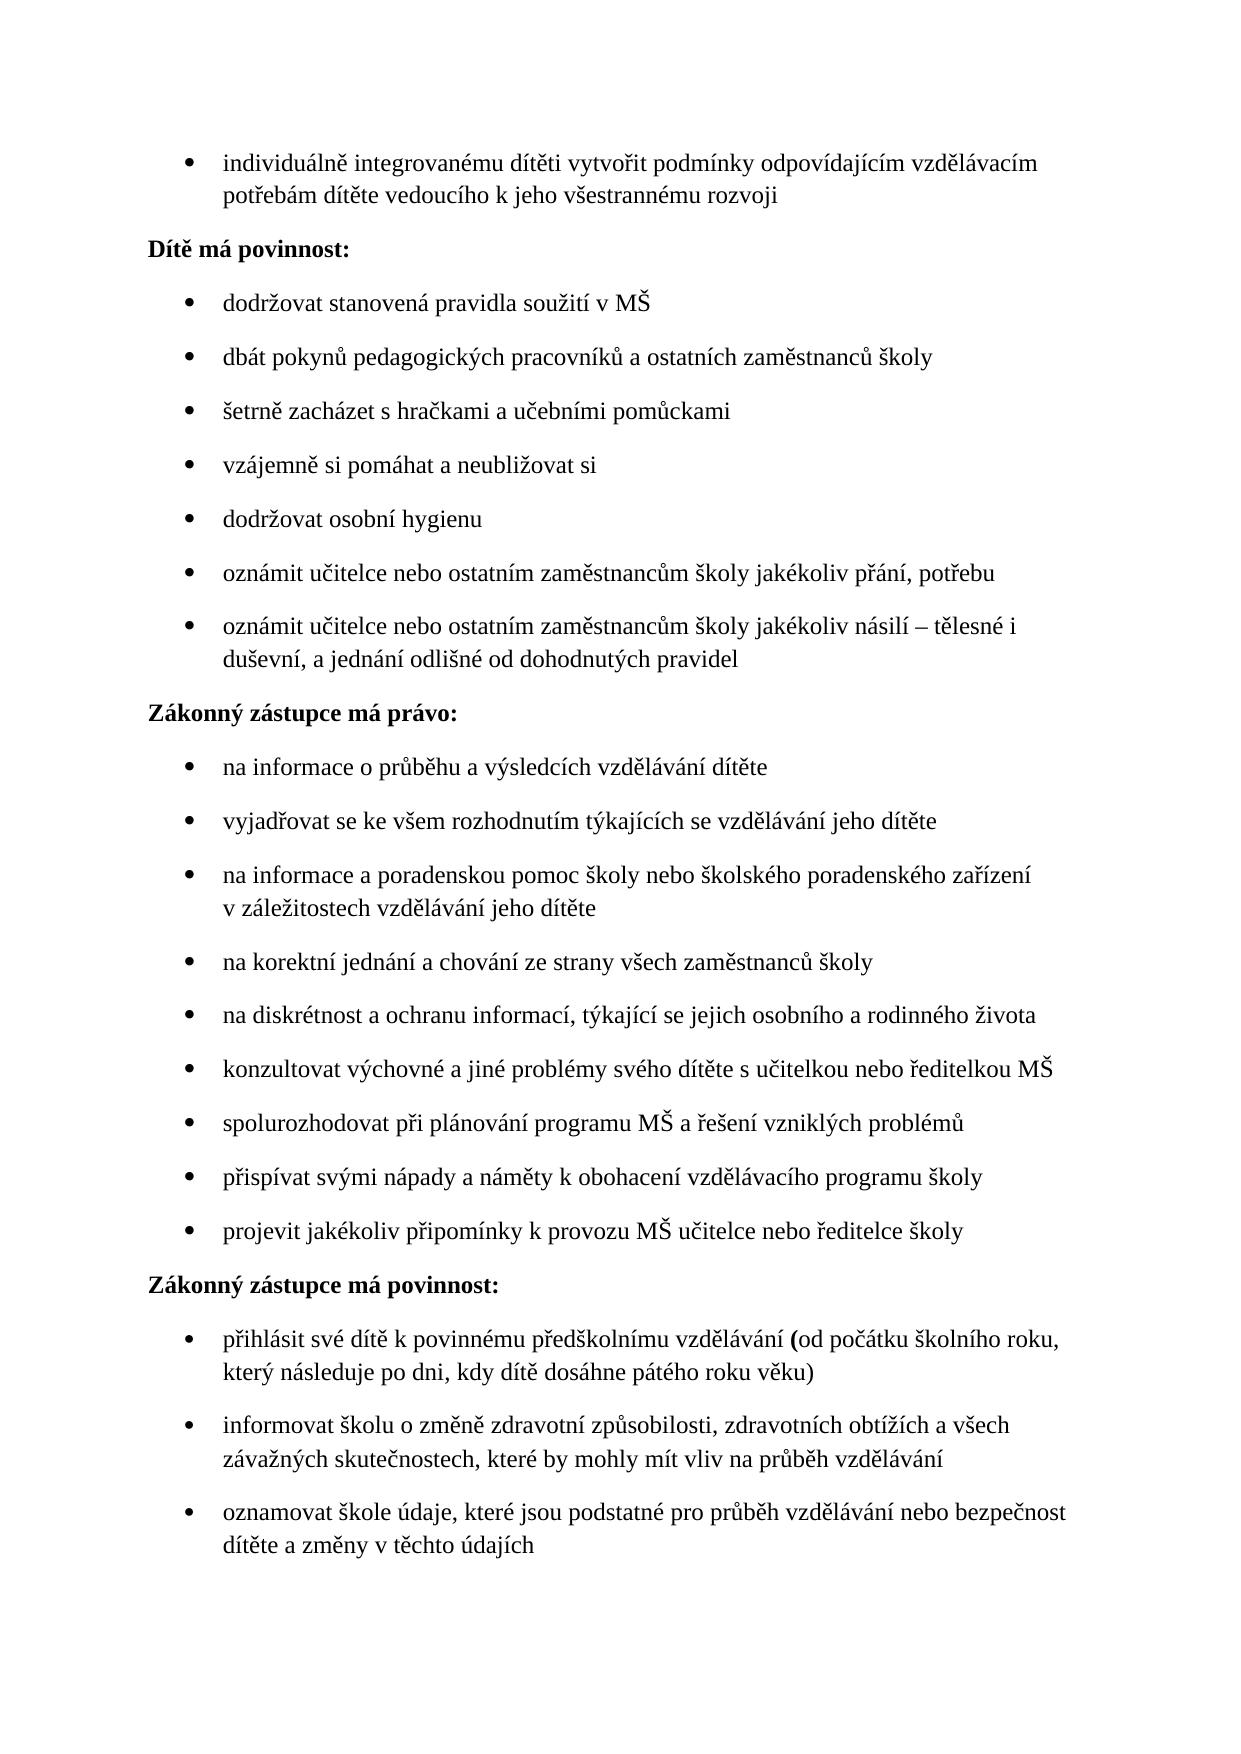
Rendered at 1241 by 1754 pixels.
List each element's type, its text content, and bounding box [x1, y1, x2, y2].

list dodržovat stanovená pravidla soužití v MŠ [185, 288, 1093, 317]
list přihlásit své dítě k povinnému předškolnímu vzdělávání (od počátku školního roku, který následuje po dni, kdy dítě dosáhne pátého roku věku) [185, 1324, 1093, 1386]
list oznamovat škole údaje, které jsou podstatné pro průběh vzdělávání nebo bezpečnost dítěte a změny v těchto údajích [185, 1497, 1093, 1559]
list oznámit učitelce nebo ostatním zaměstnancům školy jakékoliv násilí – tělesné i duševní, a jednání odlišné od dohodnutých pravidel [185, 611, 1093, 673]
text Zákonný zástupce má právo: [148, 698, 1093, 727]
list na informace o průběhu a výsledcích vzdělávání dítěte [185, 752, 1093, 781]
list šetrně zacházet s hračkami a učebními pomůckami [185, 396, 1093, 425]
list informovat školu o změně zdravotní způsobilosti, zdravotních obtížích a všech závažných skutečnostech, které by mohly mít vliv na průběh vzdělávání [185, 1411, 1093, 1472]
list na informace a poradenskou pomoc školy nebo školského poradenského zařízení v záležitostech vzdělávání jeho dítěte [185, 860, 1093, 922]
list dbát pokynů pedagogických pracovníků a ostatních zaměstnanců školy [185, 342, 1093, 371]
list konzultovat výchovné a jiné problémy svého dítěte s učitelkou nebo ředitelkou MŠ [185, 1054, 1093, 1083]
list projevit jakékoliv připomínky k provozu MŠ učitelce nebo ředitelce školy [185, 1216, 1093, 1245]
list dodržovat osobní hygienu [185, 504, 1093, 532]
text Dítě má povinnost: [148, 234, 1093, 263]
list na diskrétnost a ochranu informací, týkající se jejich osobního a rodinného života [185, 1001, 1093, 1029]
list individuálně integrovanému dítěti vytvořit podmínky odpovídajícím vzdělávacím potřebám dítěte vedoucího k jeho všestrannému rozvoji [185, 148, 1093, 209]
list vyjadřovat se ke všem rozhodnutím týkajících se vzdělávání jeho dítěte [185, 806, 1093, 835]
list spolurozhodovat při plánování programu MŠ a řešení vzniklých problémů [185, 1108, 1093, 1137]
list na korektní jednání a chování ze strany všech zaměstnanců školy [185, 947, 1093, 976]
list přispívat svými nápady a náměty k obohacení vzdělávacího programu školy [185, 1162, 1093, 1191]
list oznámit učitelce nebo ostatním zaměstnancům školy jakékoliv přání, potřebu [185, 558, 1093, 586]
text Zákonný zástupce má povinnost: [148, 1270, 1093, 1299]
list vzájemně si pomáhat a neubližovat si [185, 450, 1093, 479]
